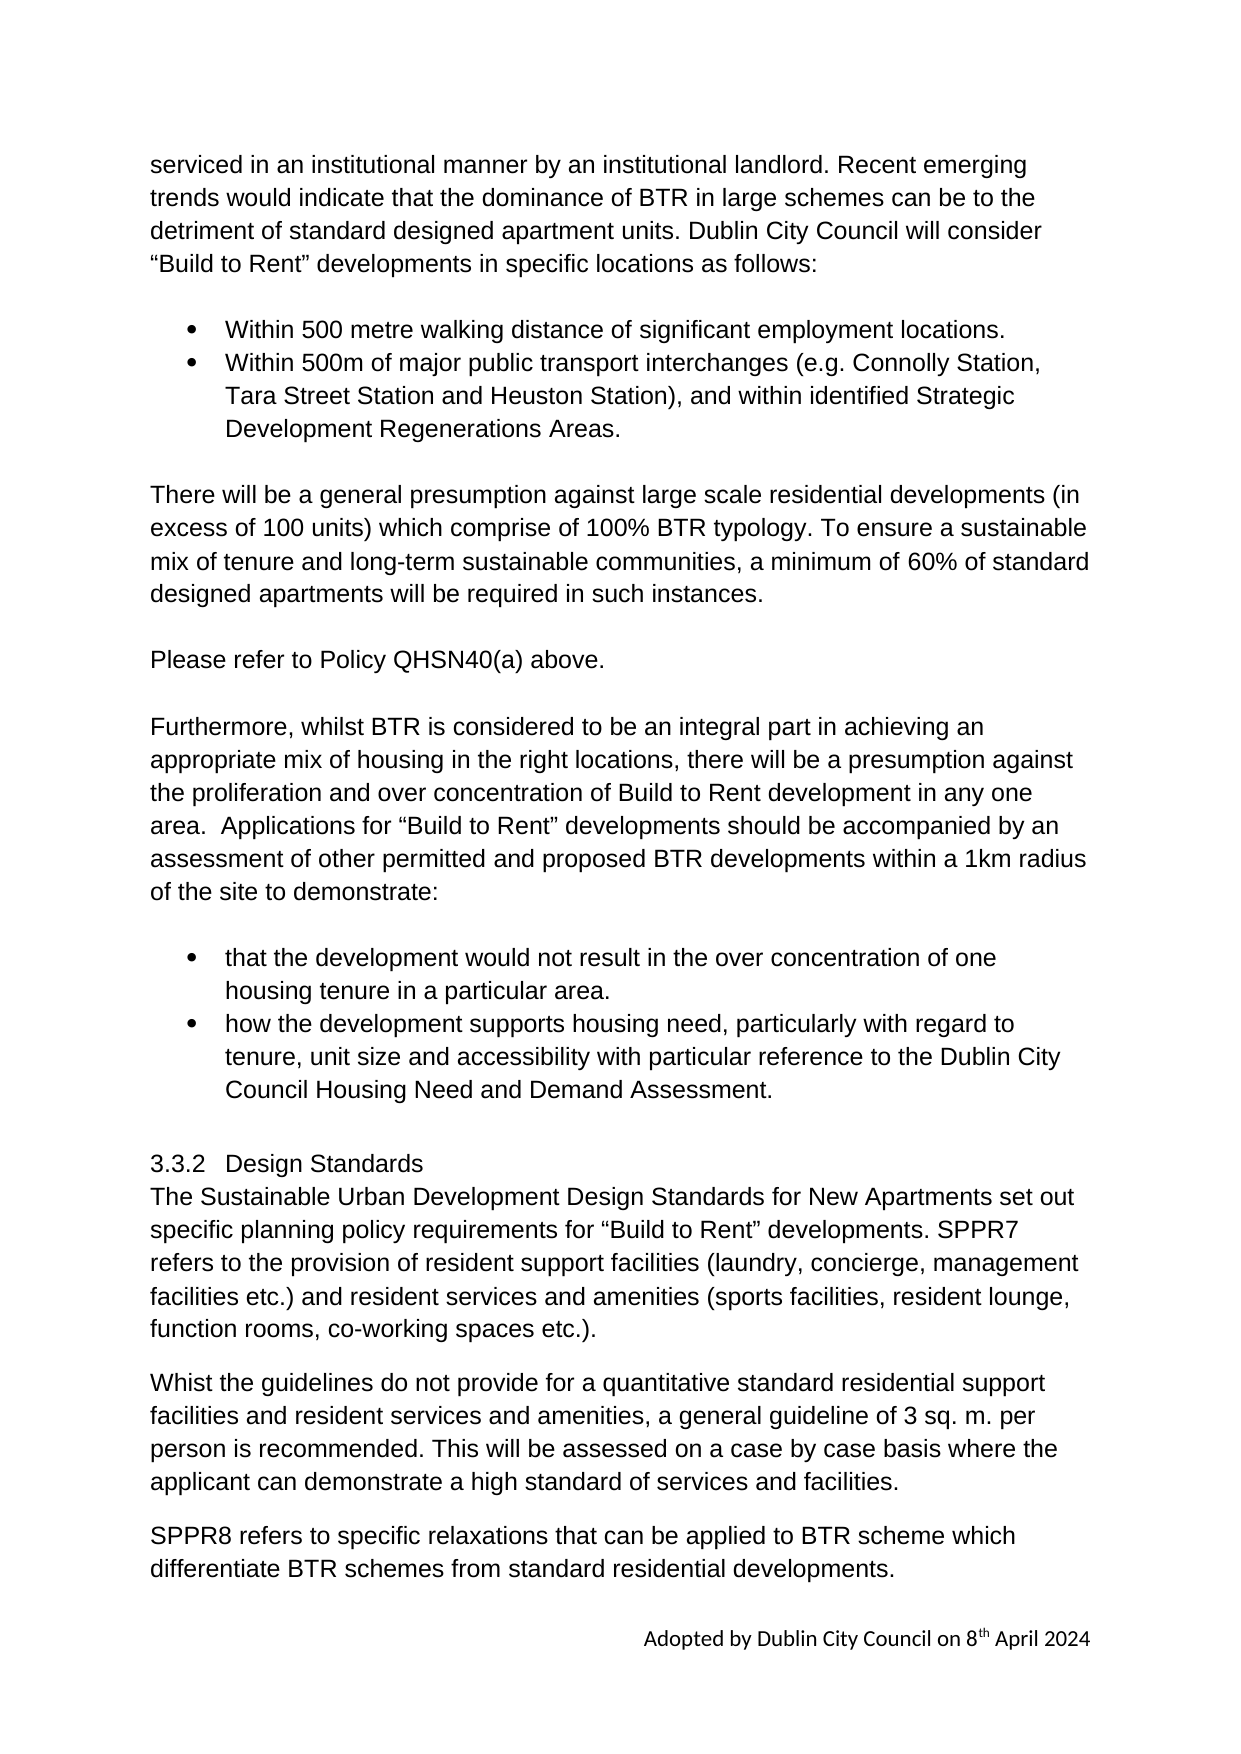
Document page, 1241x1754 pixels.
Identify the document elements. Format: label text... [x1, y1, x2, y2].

subtitle 3.3.2 Design Standards [150, 1149, 1090, 1178]
text There will be a general presumption against large scale residential developments (in excess of 100 units) which comprise of 100% BTR typology. To ensure a sustainable mix of tenure and long-term sustainable communities, a minimum of 60% of standard designed apartments will be required in such instances. [150, 480, 1090, 608]
list Within 500 metre walking distance of significant employment locations. [187, 315, 1090, 344]
list that the development would not result in the over concentration of one housing tenure in a particular area. [187, 943, 1090, 1004]
list how the development supports housing need, particularly with regard to tenure, unit size and accessibility with particular reference to the Dublin City Council Housing Need and Demand Assessment. [187, 1009, 1090, 1104]
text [150, 150, 1090, 278]
text Whist the guidelines do not provide for a quantitative standard residential support facilities and resident services and amenities, a general guideline of 3 sq. m. per person is recommended. This will be assessed on a case by case basis where the applicant can demonstrate a high standard of services and facilities. [150, 1368, 1090, 1496]
list Within 500m of major public transport interchanges (e.g. Connolly Station, Tara Street Station and Heuston Station), and within identified Strategic Development Regenerations Areas. [187, 348, 1090, 443]
text Furthermore, whilst BTR is considered to be an integral part in achieving an appropriate mix of housing in the right locations, there will be a presumption against the proliferation and over concentration of Build to Rent development in any one area. Applications for “Build to Rent” developments should be accompanied by an assessment of other permitted and proposed BTR developments within a 1km radius of the site to demonstrate: [150, 712, 1090, 905]
text SPPR8 refers to specific relaxations that can be applied to BTR scheme which differentiate BTR schemes from standard residential developments. [150, 1521, 1090, 1583]
text Please refer to Policy QHSN40(a) above. [150, 646, 1090, 674]
text The Sustainable Urban Development Design Standards for New Apartments set out specific planning policy requirements for “Build to Rent” developments. SPPR7 refers to the provision of resident support facilities (laundry, concierge, management facilities etc.) and resident services and amenities (sports facilities, resident lounge, function rooms, co-working spaces etc.). [150, 1182, 1090, 1343]
